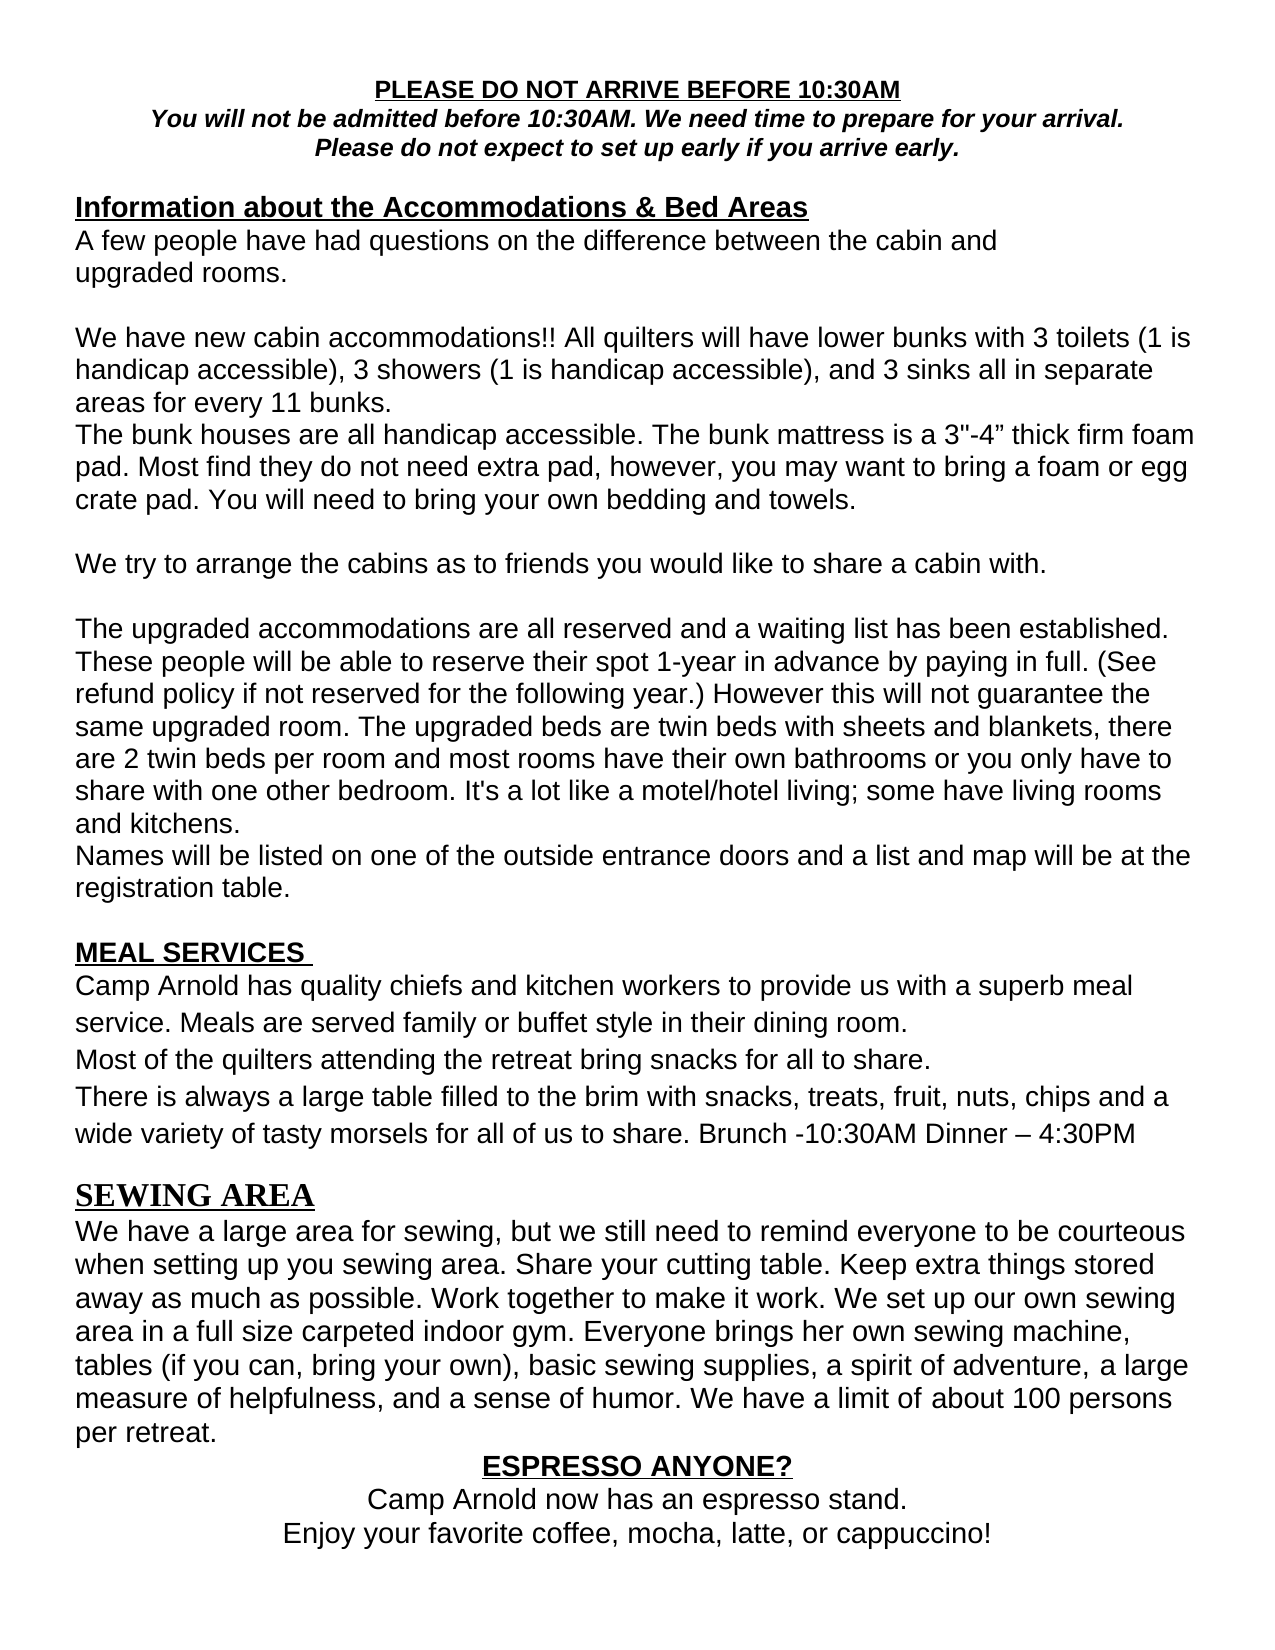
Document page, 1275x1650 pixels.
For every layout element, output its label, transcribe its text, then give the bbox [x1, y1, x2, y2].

text We have a large area for sewing, but we still need to remind everyone to be courteous when setting up you sewing area. Share your cutting table. Keep extra things stored away as much as possible. Work together to make it work. We set up our own sewing area in a full size carpeted indoor gym. Everyone brings her own sewing machine, tables (if you can, bring your own), basic sewing supplies, a spirit of adventure, a large measure of helpfulness, and a sense of humor. We have a limit of about 100 persons per retreat. [75, 1214, 1200, 1448]
text The bunk houses are all handicap accessible. The bunk mattress is a 3"-4” thick firm foam pad. Most find they do not need extra pad, however, you may want to bring a foam or egg crate pad. You will need to bring your own bedding and towels. [75, 418, 1200, 515]
text MEAL SERVICES [75, 936, 1200, 969]
text Camp Arnold has quality chiefs and kitchen workers to provide us with a superb meal service. Meals are served family or buffet style in their dining room. Most of the quilters attending the retreat bring snacks for all to share. There is always a large table filled to the brim with snacks, treats, fruit, nuts, chips and a wide variety of tasty morsels for all of us to share. Brunch -10:30AM Dinner – 4:30PM [75, 969, 1200, 1150]
text SEWING AREA [75, 1175, 1200, 1214]
text We try to arrange the cabins as to friends you would like to share a cabin with. [75, 547, 1200, 580]
text The upgraded accommodations are all reserved and a waiting list has been established. These people will be able to reserve their spot 1-year in advance by paying in full. (See refund policy if not reserved for the following year.) However this will not guarantee the same upgraded room. The upgraded beds are twin beds with sheets and blankets, there are 2 twin beds per room and most rooms have their own bathrooms or you only have to share with one other bedroom. It's a lot like a motel/hotel living; some have living rooms and kitchens. Names will be listed on one of the outside entrance doors and a list and map will be at the registration table. [75, 580, 1200, 904]
text PLEASE DO NOT ARRIVE BEFORE 10:30AM You will not be admitted before 10:30AM. We need time to prepare for your arrival. Please do not expect to set up early if you arrive early. [75, 75, 1200, 161]
text ESPRESSO ANYONE? Camp Arnold now has an espresso stand. Enjoy your favorite coffee, mocha, latte, or cappuccino! [75, 1448, 1200, 1549]
text Information about the Accommodations & Bed Areas A few people have had questions on the difference between the cabin and upgraded rooms. We have new cabin accommodations!! All quilters will have lower bunks with 3 toilets (1 is handicap accessible), 3 showers (1 is handicap accessible), and 3 sinks all in separate areas for every 11 bunks. [75, 190, 1200, 418]
